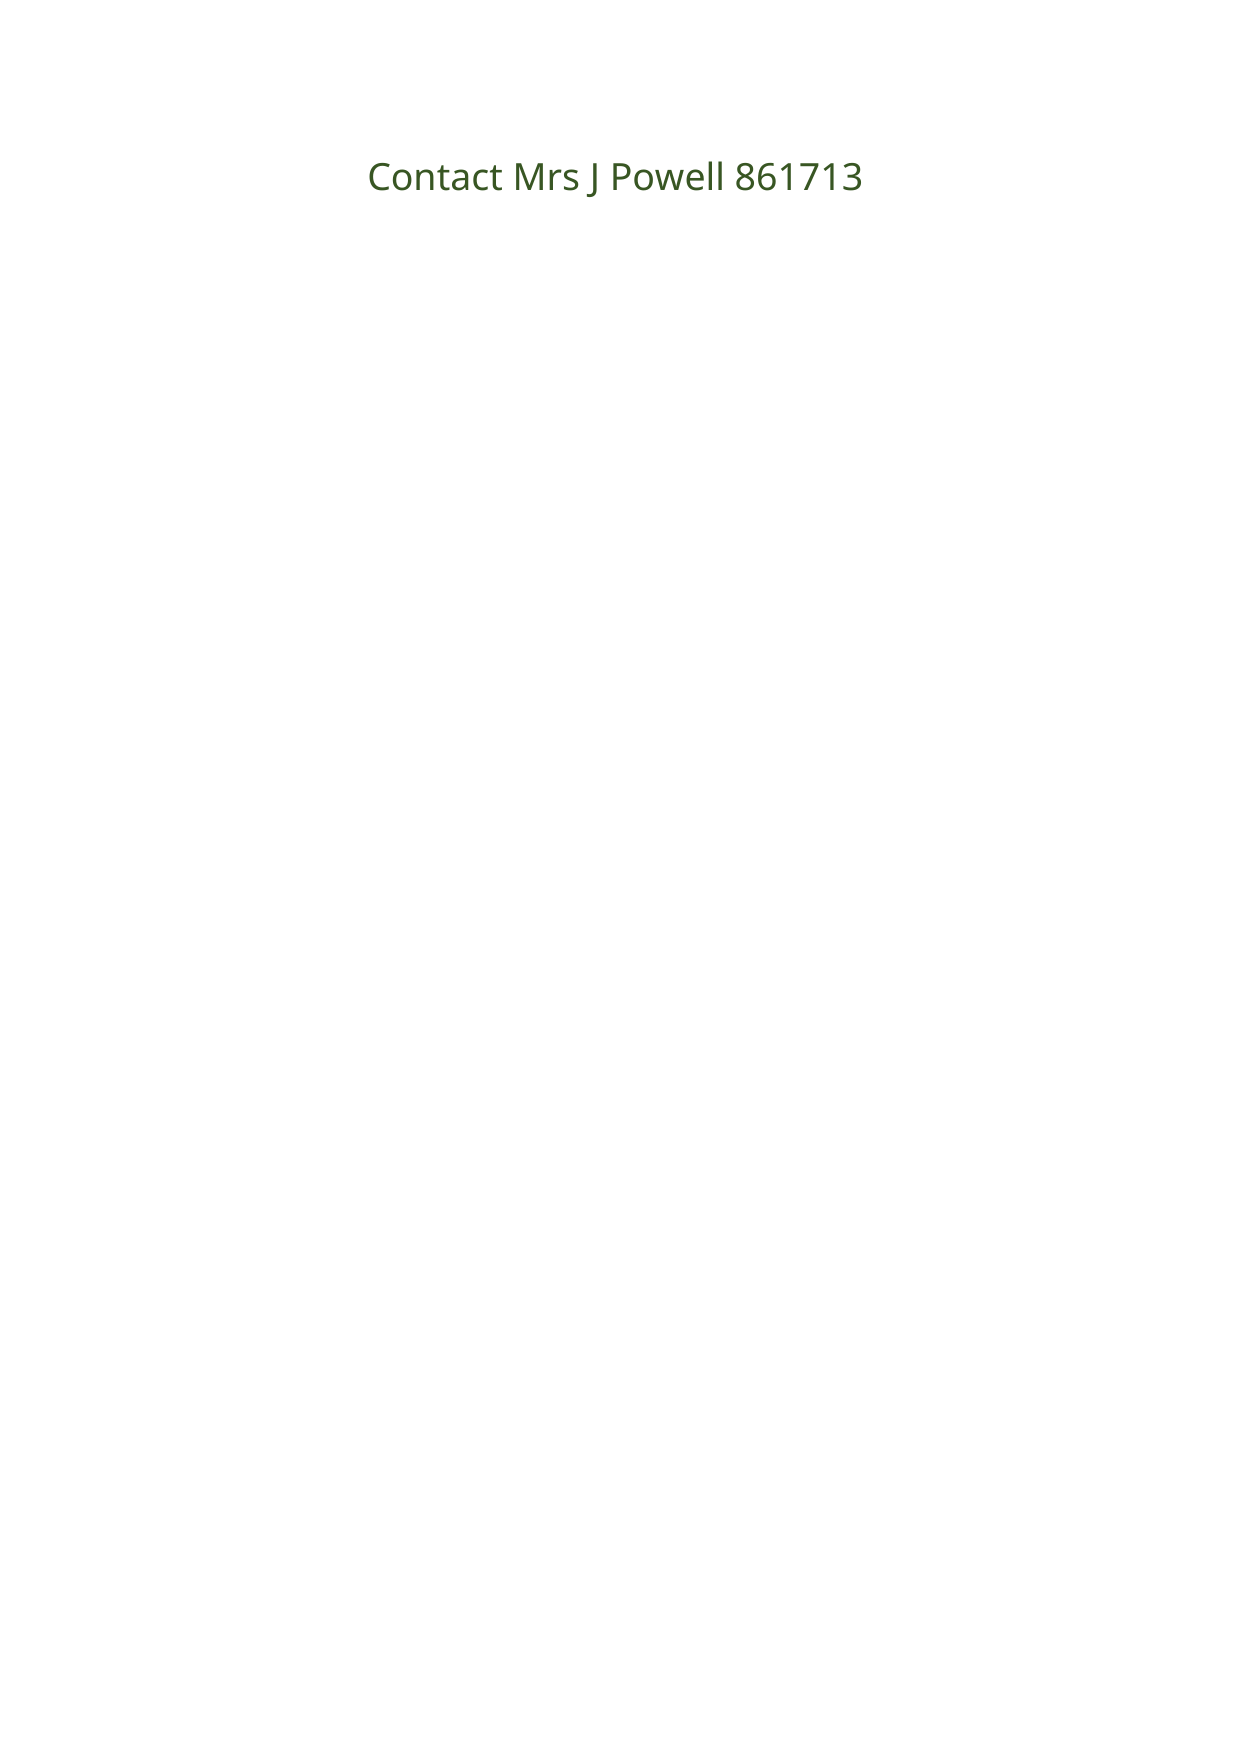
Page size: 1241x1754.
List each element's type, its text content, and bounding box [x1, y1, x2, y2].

text Contact Mrs J Powell 861713 [150, 150, 1090, 229]
